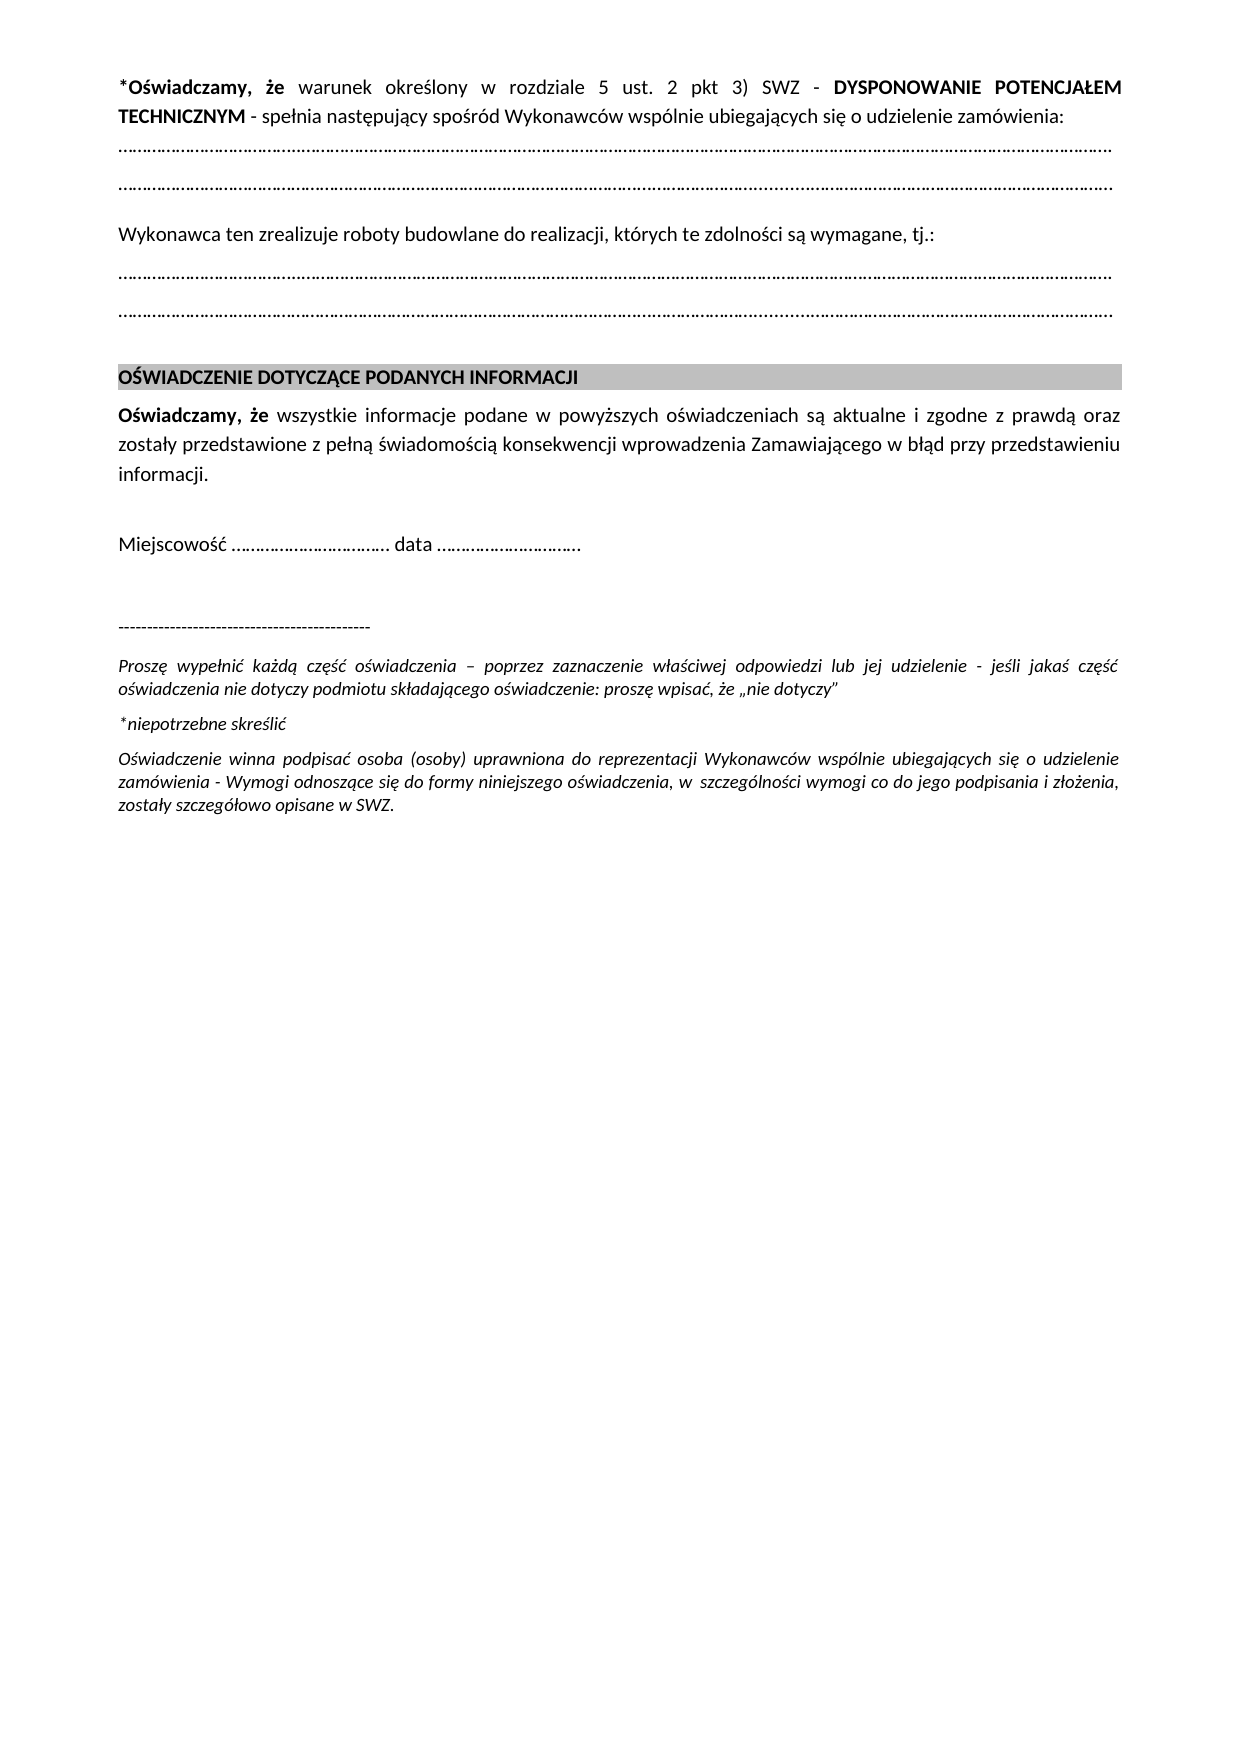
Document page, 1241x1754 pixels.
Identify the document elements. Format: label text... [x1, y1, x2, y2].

text OŚWIADCZENIE DOTYCZĄCE PODANYCH INFORMACJI [118, 364, 1122, 390]
text Miejscowość …………………………… data ………………………… [118, 532, 1122, 557]
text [118, 170, 1122, 196]
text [118, 221, 1122, 246]
text Oświadczenie winna podpisać osoba (osoby) uprawniona do reprezentacji Wykonawców wspólnie ubiegających się o udzielenie zamówienia - Wymogi odnoszące się do formy niniejszego oświadczenia, w szczególności wymogi co do jego podpisania i złożenia, zostały szczegółowo opisane w SWZ. [118, 747, 1122, 816]
text *Oświadczamy, że warunek określony w rozdziale 5 ust. 2 pkt 3) SWZ - DYSPONOWANIE POTENCJAŁEM TECHNICZNYM - spełnia następujący spośród Wykonawców wspólnie ubiegających się o udzielenie zamówienia: [118, 74, 1122, 128]
text ………………………………..……………………………………………………………………………………………………………………………………………………. [118, 259, 1122, 284]
text ………………………………………………………………………………………………...…………………...........……………………………………………………… [118, 297, 1122, 323]
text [118, 132, 1122, 158]
text *niepotrzebne skreślić [118, 712, 1122, 735]
text Proszę wypełnić każdą część oświadczenia – poprzez zaznaczenie właściwej odpowiedzi lub jej udzielenie - jeśli jakaś część oświadczenia nie dotyczy podmiotu składającego oświadczenie: proszę wpisać, że „nie dotyczy” [118, 654, 1122, 699]
text -------------------------------------------- [118, 615, 1122, 638]
text Oświadczamy, że wszystkie informacje podane w powyższych oświadczeniach są aktualne i zgodne z prawdą oraz zostały przedstawione z pełną świadomością konsekwencji wprowadzenia Zamawiającego w błąd przy przedstawieniu informacji. [118, 402, 1122, 486]
